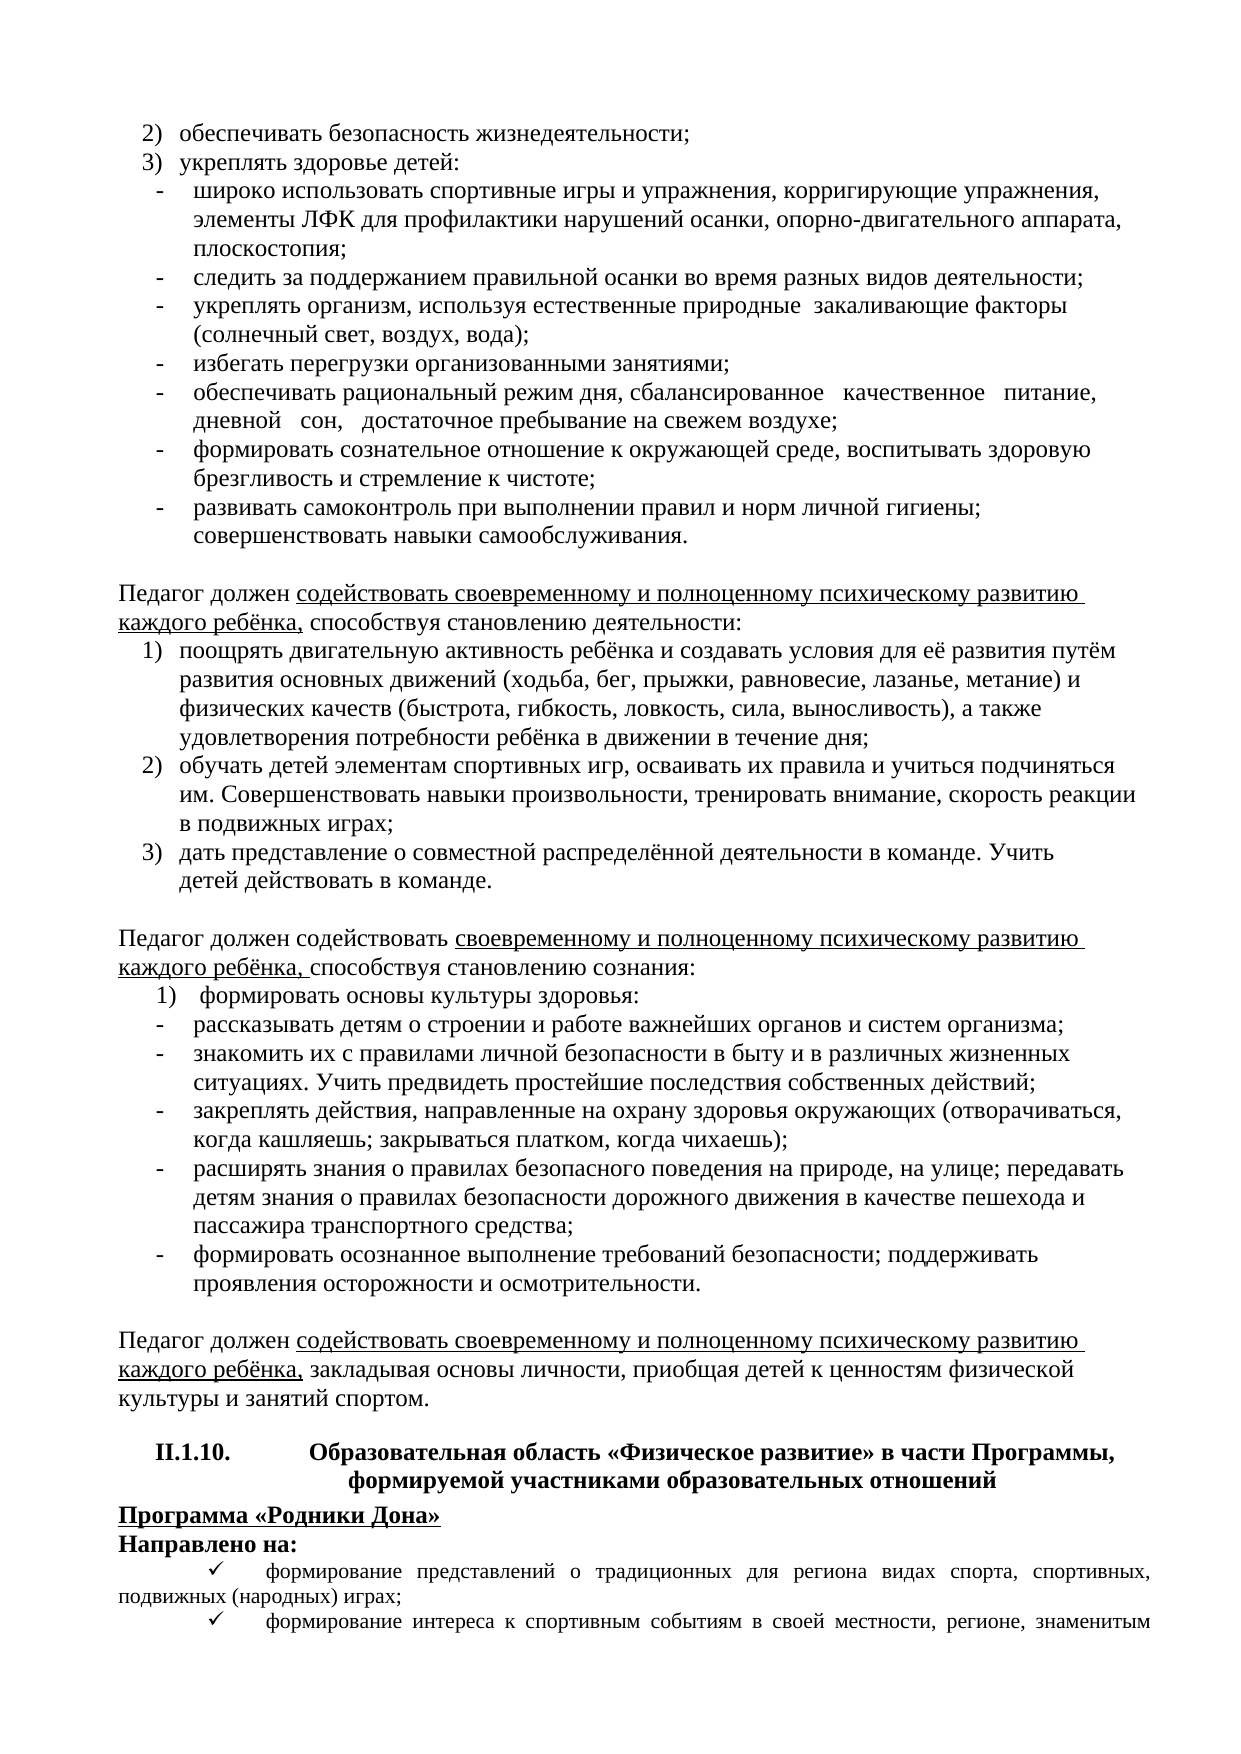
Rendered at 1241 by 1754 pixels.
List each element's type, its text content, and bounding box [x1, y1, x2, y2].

list рассказывать детям о строении и работе важнейших органов и систем организма; [156, 1009, 1152, 1038]
list обучать детей элементам спортивных игр, осваивать их правила и учиться подчиняться им. Совершенствовать навыки произвольности, тренировать внимание, скорость реакции в подвижных играх; [142, 751, 1152, 837]
subtitle Образовательная область «Физическое развитие» в части Программы, формируемой участниками образовательных отношений [118, 1437, 1152, 1494]
text ситуациях. Учить предвидеть простейшие последствия собственных действий; [193, 1067, 1152, 1096]
text проявления осторожности и осмотрительности. [193, 1268, 1152, 1297]
text Направлено на: [118, 1529, 1152, 1558]
list знакомить их с правилами личной безопасности в быту и в различных жизненных [156, 1038, 1152, 1067]
list обеспечивать рациональный режим дня, сбалансированное качественное питание, дневной сон, достаточное пребывание на свежем воздухе; [156, 377, 1152, 434]
list закреплять действия, направленные на охрану здоровья окружающих (отворачиваться, когда кашляешь; закрываться платком, когда чихаешь); [156, 1096, 1152, 1153]
list поощрять двигательную активность ребёнка и создавать условия для её развития путём развития основных движений (ходьба, бег, прыжки, равновесие, лазанье, метание) и физических качеств (быстрота, гибкость, ловкость, сила, выносливость), а также удовлетворения потребности ребёнка в движении в течение дня; [142, 636, 1152, 751]
list формировать осознанное выполнение требований безопасности; поддерживать [156, 1239, 1152, 1268]
list обеспечивать безопасность жизнедеятельности; [142, 118, 1152, 147]
text Педагог должен содействовать своевременному и полноценному психическому развитию каждого ребёнка, закладывая основы личности, приобщая детей к ценностям физической культуры и занятий спортом. [118, 1326, 1152, 1412]
list широко использовать спортивные игры и упражнения, корригирующие упражнения, элементы ЛФК для профилактики нарушений осанки, опорно-двигательного аппарата, плоскостопия; [156, 176, 1152, 262]
list дать представление о совместной распределённой деятельности в команде. Учить [142, 837, 1152, 866]
list формирование представлений о традиционных для региона видах спорта, спортивных, подвижных (народных) играх; [118, 1558, 1152, 1608]
list формировать сознательное отношение к окружающей среде, воспитывать здоровую брезгливость и стремление к чистоте; [156, 434, 1152, 492]
list избегать перегрузки организованными занятиями; [156, 348, 1152, 377]
list укреплять организм, используя естественные природные закаливающие факторы (солнечный свет, воздух, вода); [156, 291, 1152, 348]
text Педагог должен содействовать своевременному и полноценному психическому развитию каждого ребёнка, способствуя становлению сознания: [118, 923, 1152, 981]
text Педагог должен содействовать своевременному и полноценному психическому развитию каждого ребёнка, способствуя становлению деятельности: [118, 578, 1152, 636]
list формировать основы культуры здоровья: [156, 981, 1152, 1009]
text детей действовать в команде. [179, 866, 1152, 894]
list следить за поддержанием правильной осанки во время разных видов деятельности; [156, 262, 1152, 291]
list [118, 1608, 1152, 1634]
text Программа «Родники Дона» [118, 1501, 1152, 1529]
list расширять знания о правилах безопасного поведения на природе, на улице; передавать детям знания о правилах безопасности дорожного движения в качестве пешехода и пассажира транспортного средства; [156, 1153, 1152, 1239]
list развивать самоконтроль при выполнении правил и норм личной гигиены; совершенствовать навыки самообслуживания. [156, 492, 1152, 549]
list укреплять здоровье детей: [142, 147, 1152, 176]
